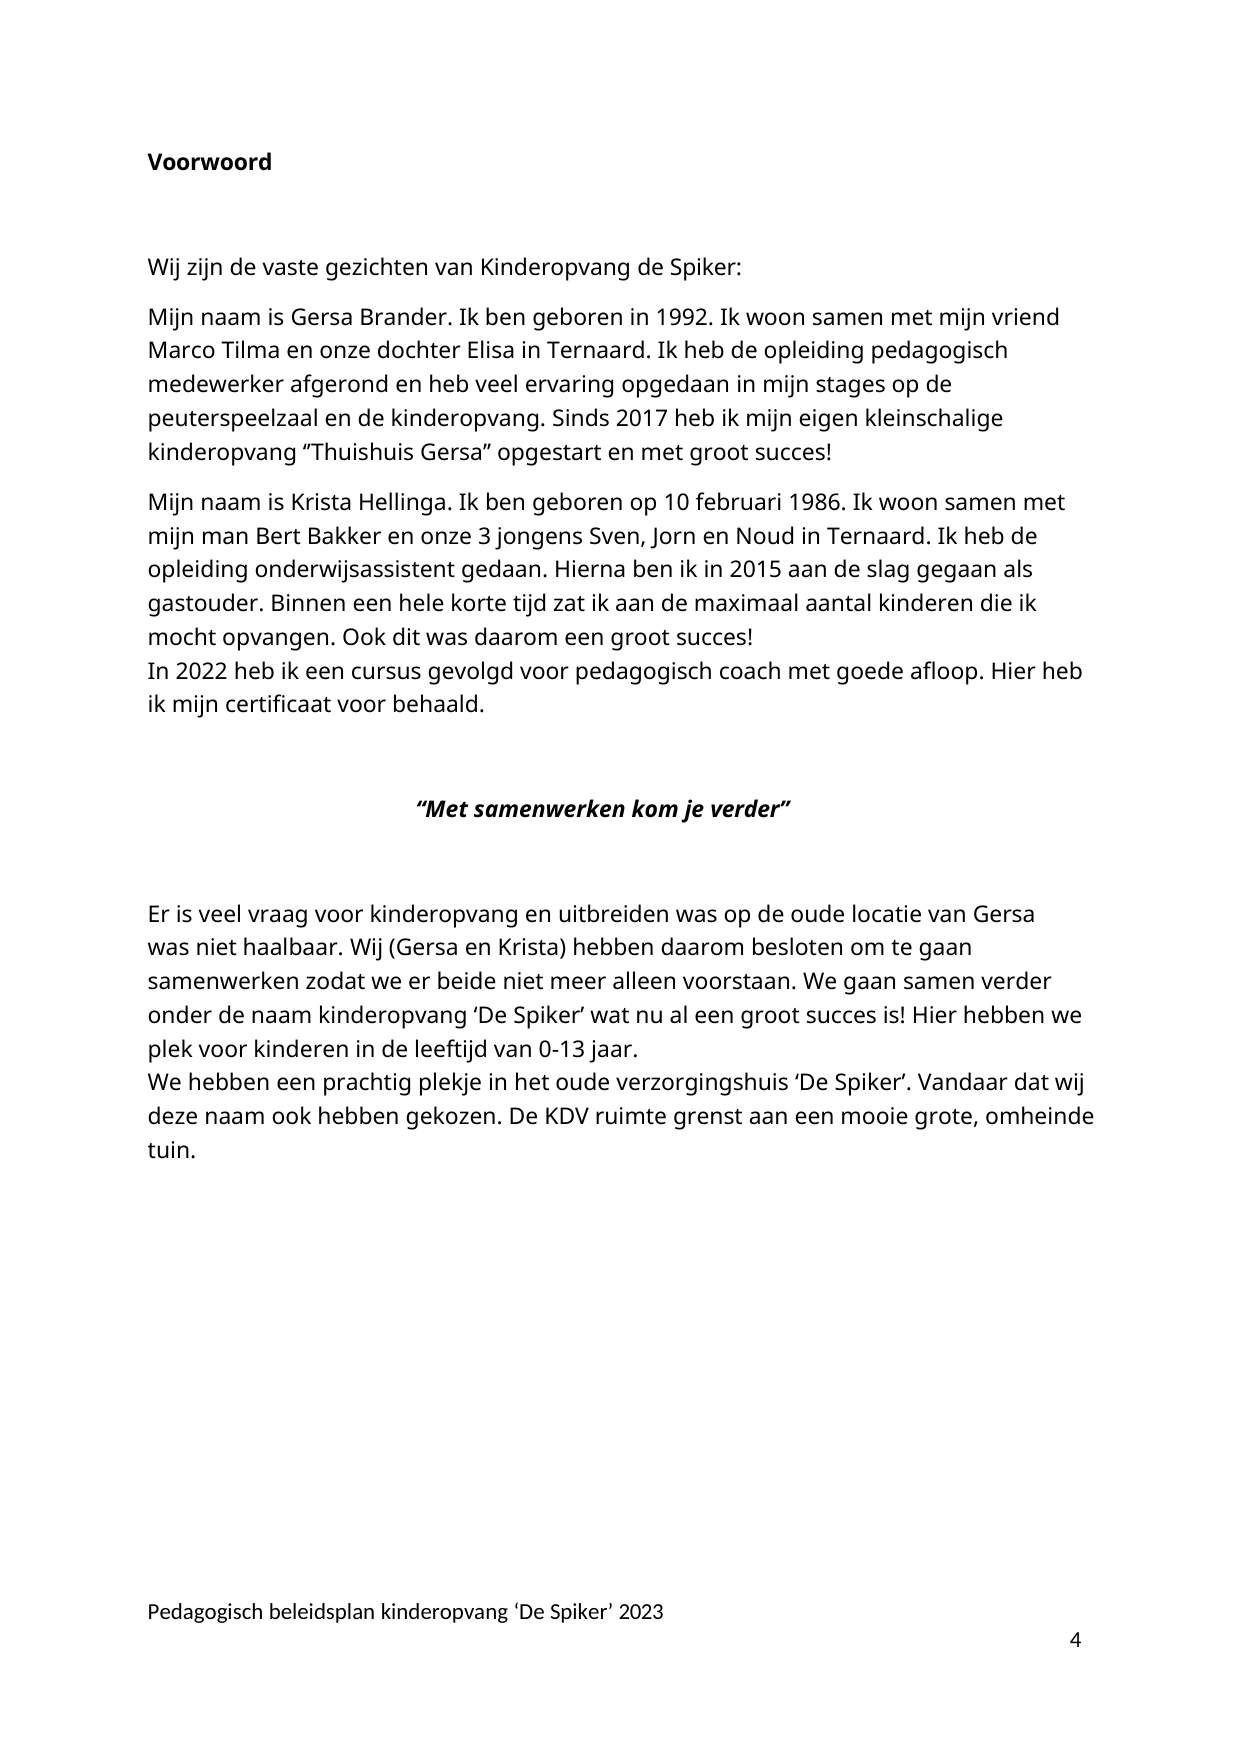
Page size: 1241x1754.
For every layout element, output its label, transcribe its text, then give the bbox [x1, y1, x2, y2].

text Mijn naam is Krista Hellinga. Ik ben geboren op 10 februari 1986. Ik woon samen met mijn man Bert Bakker en onze 3 jongens Sven, Jorn en Noud in Ternaard. Ik heb de opleiding onderwijsassistent gedaan. Hierna ben ik in 2015 aan de slag gegaan als gastouder. Binnen een hele korte tijd zat ik aan de maximaal aantal kinderen die ik mocht opvangen. Ook dit was daarom een groot succes! In 2022 heb ik een cursus gevolgd voor pedagogisch coach met goede afloop. Hier heb ik mijn certificaat voor behaald. [147, 486, 1105, 719]
text Wij zijn de vaste gezichten van Kinderopvang de Spiker: [147, 251, 1105, 282]
text Mijn naam is Gersa Brander. Ik ben geboren in 1992. Ik woon samen met mijn vriend Marco Tilma en onze dochter Elisa in Ternaard. Ik heb de opleiding pedagogisch medewerker afgerond en heb veel ervaring opgedaan in mijn stages op de peuterspeelzaal en de kinderopvang. Sinds 2017 heb ik mijn eigen kleinschalige kinderopvang ‘’Thuishuis Gersa’’ opgestart en met groot succes! [147, 300, 1105, 467]
text Voorwoord [147, 146, 1105, 177]
text We hebben een prachtig plekje in het oude verzorgingshuis ‘De Spiker’. Vandaar dat wij deze naam ook hebben gekozen. De KDV ruimte grenst aan een mooie grote, omheinde tuin. [147, 1066, 1105, 1165]
text “Met samenwerken kom je verder” [298, 793, 909, 824]
text Er is veel vraag voor kinderopvang en uitbreiden was op de oude locatie van Gersa was niet haalbaar. Wij (Gersa en Krista) hebben daarom besloten om te gaan samenwerken zodat we er beide niet meer alleen voorstaan. We gaan samen verder onder de naam kinderopvang ‘De Spiker’ wat nu al een groot succes is! Hier hebben we plek voor kinderen in de leeftijd van 0-13 jaar. [147, 898, 1083, 1064]
